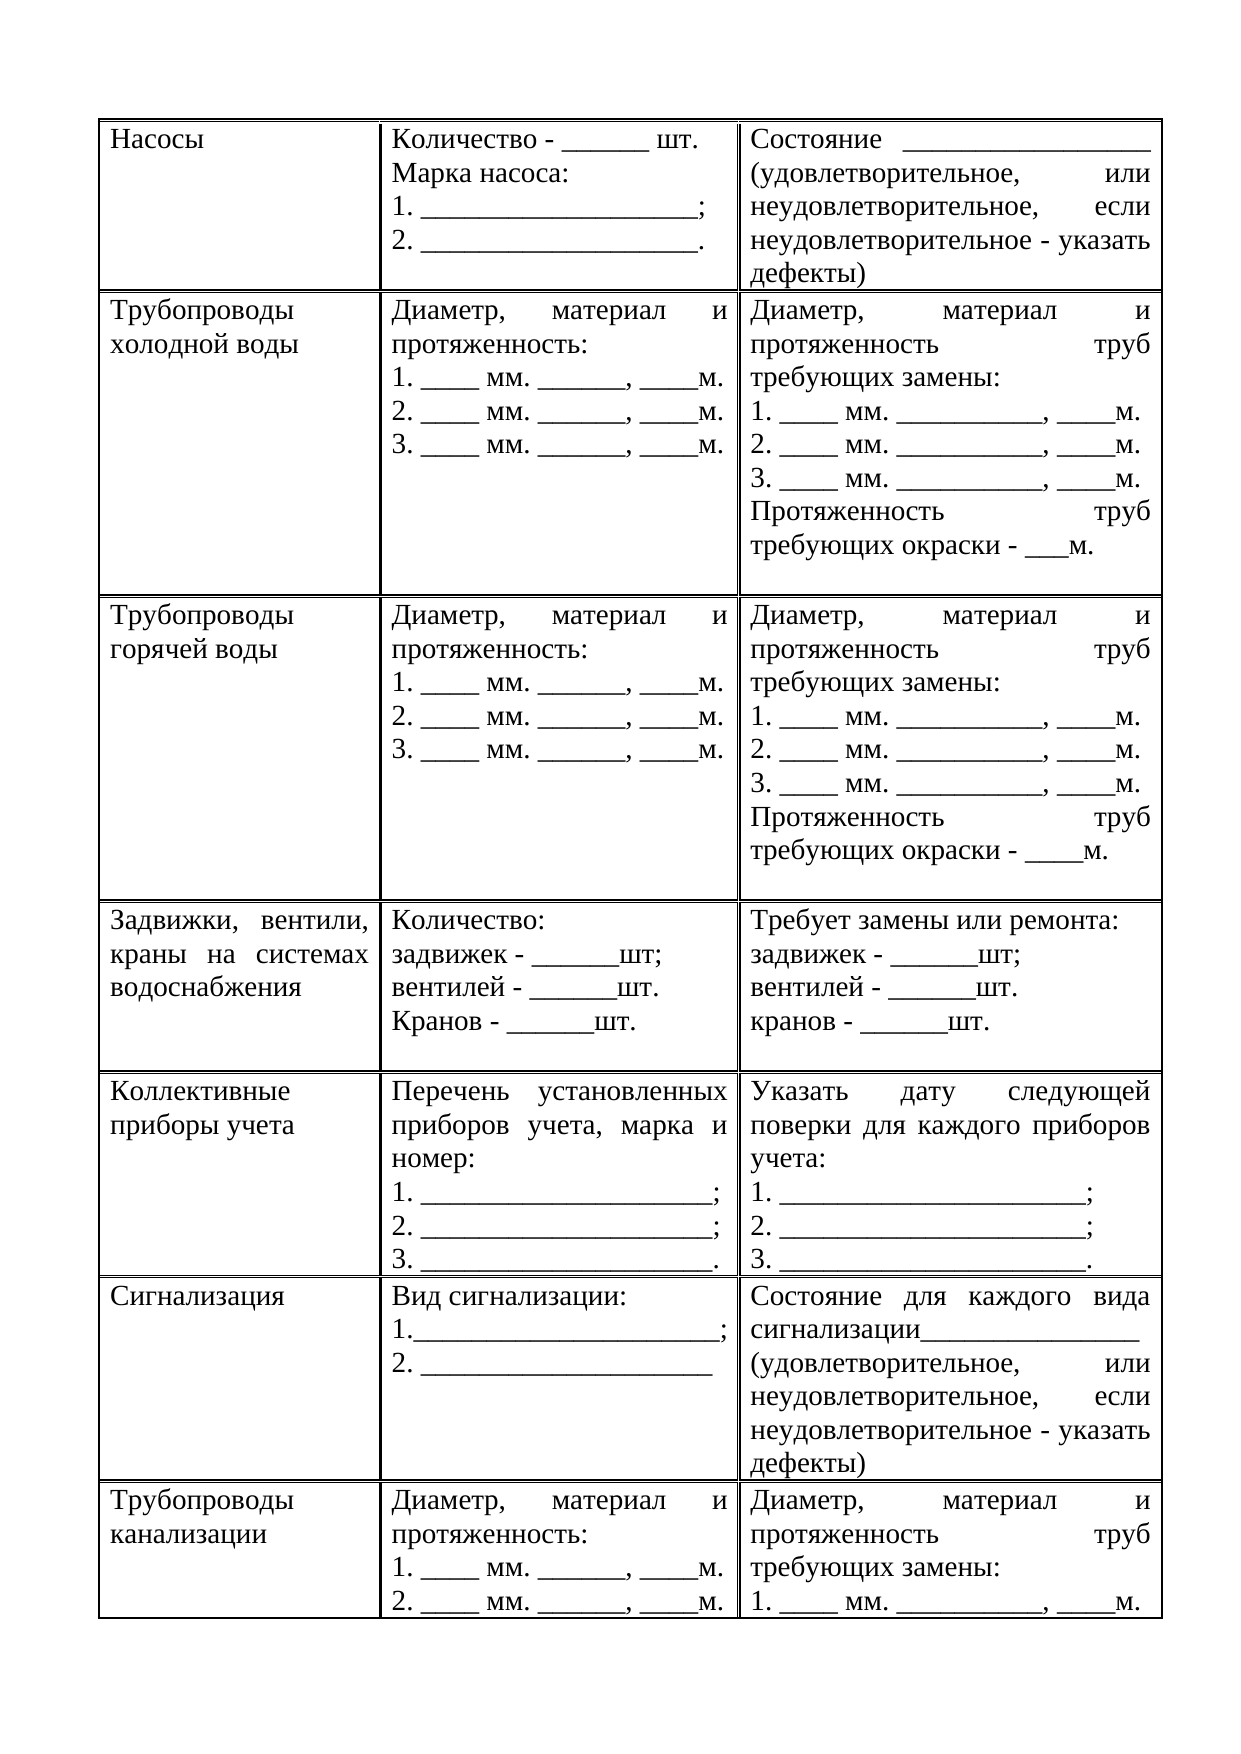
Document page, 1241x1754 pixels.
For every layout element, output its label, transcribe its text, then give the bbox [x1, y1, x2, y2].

table_cell Диаметр, материал и протяженность: 1. ____ мм. ______, ____м. 2. ____ мм. ______, ____м. 3. ____ мм. ______, ____м. [382, 598, 737, 899]
table_cell Указать дату следующей поверки для каждого приборов учета: 1. _____________________; 2. _____________________; 3. _____________________. [741, 1074, 1161, 1275]
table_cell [100, 1483, 379, 1617]
table_cell Диаметр, материал и протяженность труб требующих замены: 1. ____ мм. __________, ____м. 2. ____ мм. __________, ____м. 3. ____ мм. __________, ____м. Протяженность труб требующих окраски - ____м. [741, 598, 1161, 899]
table_cell Сигнализация [100, 1278, 379, 1479]
table_cell Требует замены или ремонта: задвижек - ______шт; вентилей - ______шт. кранов - ______шт. [741, 903, 1161, 1070]
table_cell Трубопроводы холодной воды [100, 293, 379, 594]
table_cell Трубопроводы горячей воды [100, 598, 379, 899]
table_cell Коллективные приборы учета [100, 1074, 379, 1275]
table_cell Количество: задвижек - ______шт; вентилей - ______шт. Кранов - ______шт. [382, 903, 737, 1070]
table_cell Вид сигнализации: 1._____________________; 2. ____________________ [382, 1278, 737, 1479]
table_cell Перечень установленных приборов учета, марка и номер: 1. ____________________; 2. ____________________; 3. ____________________. [382, 1074, 737, 1275]
table_cell Задвижки, вентили, краны на системах водоснабжения [100, 903, 379, 1070]
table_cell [382, 1483, 737, 1617]
table_cell Насосы [100, 120, 380, 289]
table_cell Состояние для каждого вида сигнализации_______________ (удовлетворительное, или неудовлетворительное, если неудовлетворительное - указать дефекты) [741, 1278, 1161, 1479]
table_cell Диаметр, материал и протяженность: 1. ____ мм. ______, ____м. 2. ____ мм. ______, ____м. 3. ____ мм. ______, ____м. [382, 293, 737, 594]
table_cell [741, 1483, 1161, 1617]
table_cell Диаметр, материал и протяженность труб требующих замены: 1. ____ мм. __________, ____м. 2. ____ мм. __________, ____м. 3. ____ мм. __________, ____м. Протяженность труб требующих окраски - ___м. [741, 293, 1161, 594]
table_cell Состояние _________________ (удовлетворительное, или неудовлетворительное, если неудовлетворительное - указать дефекты) [739, 122, 1161, 289]
table_cell Количество - ______ шт. Марка насоса: 1. ___________________; 2. ___________________. [380, 120, 739, 289]
